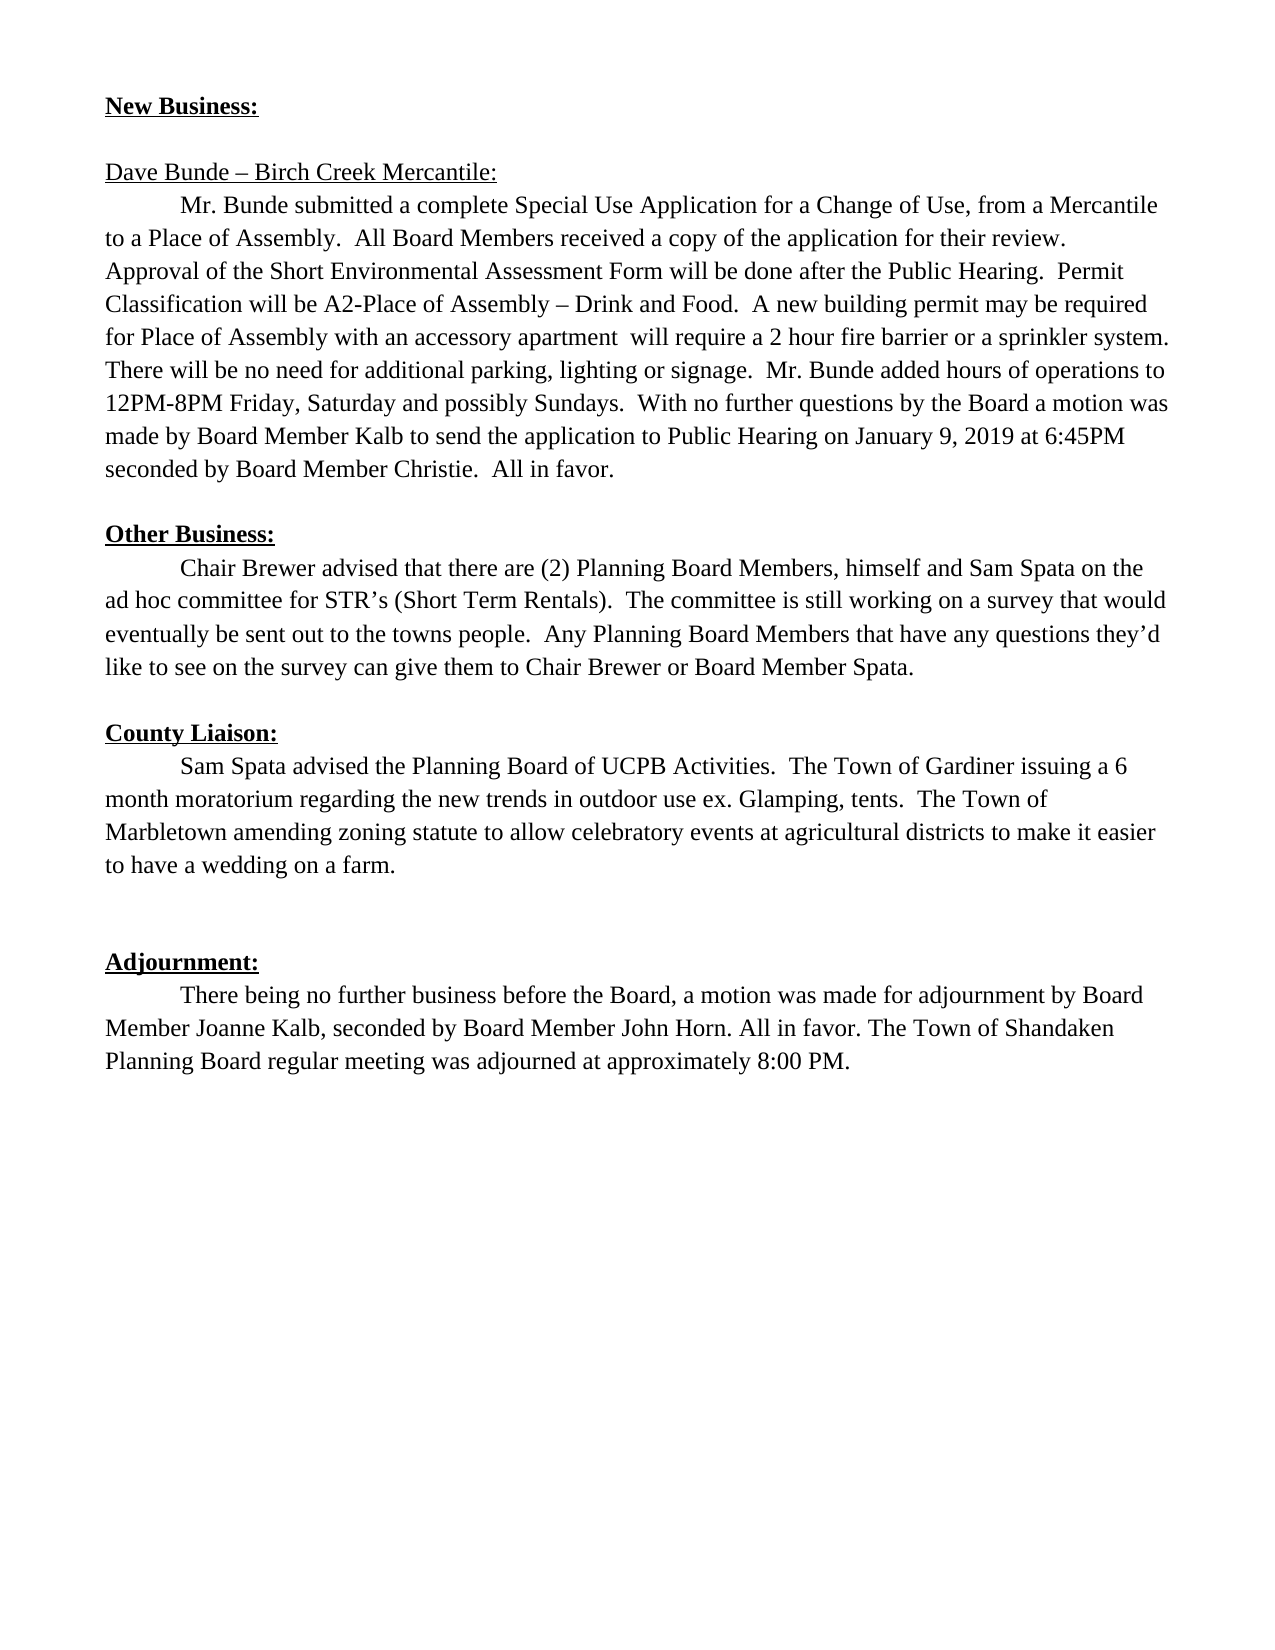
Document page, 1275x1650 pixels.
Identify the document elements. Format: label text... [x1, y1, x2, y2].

text Dave Bunde – Birch Creek Mercantile: [105, 157, 1170, 186]
text Sam Spata advised the Planning Board of UCPB Activities. The Town of Gardiner issuing a 6 month moratorium regarding the new trends in outdoor use ex. Glamping, tents. The Town of Marbletown amending zoning statute to allow celebratory events at agricultural districts to make it easier to have a wedding on a farm. [105, 751, 1170, 878]
text Chair Brewer advised that there are (2) Planning Board Members, himself and Sam Spata on the ad hoc committee for STR’s (Short Term Rentals). The committee is still working on a survey that would eventually be sent out to the towns people. Any Planning Board Members that have any questions they’d like to see on the survey can give them to Chair Brewer or Board Member Spata. [105, 553, 1170, 680]
text New Business: [105, 91, 1170, 120]
text There being no further business before the Board, a motion was made for adjournment by Board Member Joanne Kalb, seconded by Board Member John Horn. All in favor. The Town of Shandaken Planning Board regular meeting was adjourned at approximately 8:00 PM. [105, 980, 1170, 1075]
text Other Business: [105, 519, 1170, 548]
text County Liaison: [105, 718, 1170, 746]
text Adjournment: [105, 947, 1170, 976]
text Mr. Bunde submitted a complete Special Use Application for a Change of Use, from a Mercantile to a Place of Assembly. All Board Members received a copy of the application for their review. Approval of the Short Environmental Assessment Form will be done after the Public Hearing. Permit Classification will be A2-Place of Assembly – Drink and Food. A new building permit may be required for Place of Assembly with an accessory apartment will require a 2 hour fire barrier or a sprinkler system. There will be no need for additional parking, lighting or signage. Mr. Bunde added hours of operations to 12PM-8PM Friday, Saturday and possibly Sundays. With no further questions by the Board a motion was made by Board Member Kalb to send the application to Public Hearing on January 9, 2019 at 6:45PM seconded by Board Member Christie. All in favor. [105, 190, 1170, 483]
